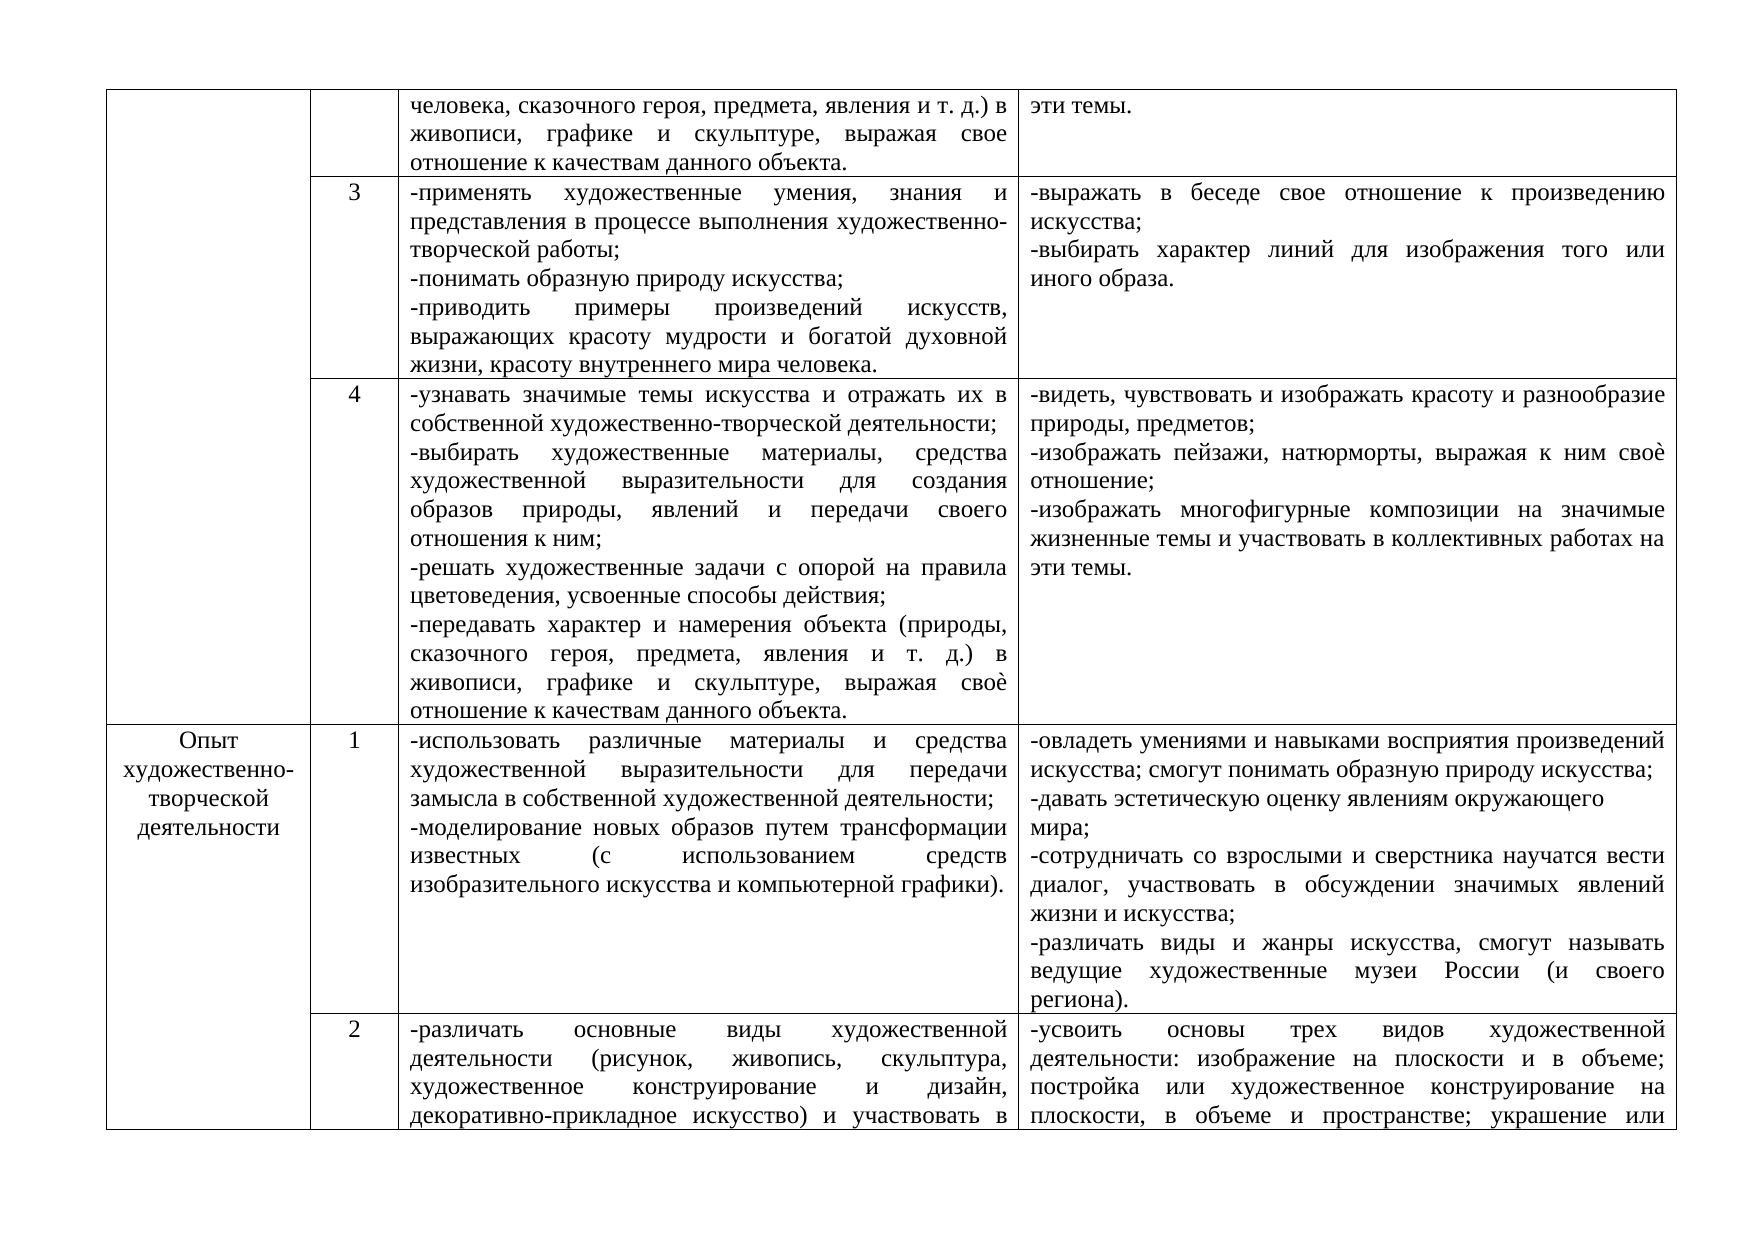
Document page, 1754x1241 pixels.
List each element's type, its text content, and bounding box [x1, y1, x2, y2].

table_cell Опыт художественно- творческой деятельности [107, 725, 310, 1129]
table_cell -выражать в беседе свое отношение к произведению искусства; -выбирать характер линий для изображения того или иного образа. [1019, 177, 1676, 378]
table_cell -применять художественные умения, знания и представления в процессе выполнения художественно-творческой работы; -понимать образную природу искусства; -приводить примеры произведений искусств, выражающих красоту мудрости и богатой духовной жизни, красоту внутреннего мира человека. [399, 177, 1018, 378]
table_cell 4 [311, 379, 398, 724]
table_cell 3 [311, 177, 398, 378]
table_cell 2 [311, 90, 398, 176]
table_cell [1019, 1014, 1676, 1129]
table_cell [1019, 90, 1676, 176]
table_cell -узнавать значимые темы искусства и отражать их в собственной художественно-творческой деятельности; -выбирать художественные материалы, средства художественной выразительности для создания образов природы, явлений и передачи своего отношения к ним; -решать художественные задачи с опорой на правила цветоведения, усвоенные способы действия; -передавать характер и намерения объекта (природы, сказочного героя, предмета, явления и т. д.) в живописи, графике и скульптуре, выражая своѐ отношение к качествам данного объекта. [399, 379, 1018, 724]
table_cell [399, 90, 1018, 176]
table_cell 2 [311, 1014, 398, 1129]
table_cell 1 [311, 725, 398, 1013]
table_cell -овладеть умениями и навыками восприятия произведений искусства; смогут понимать образную природу искусства; -давать эстетическую оценку явлениям окружающего мира; -сотрудничать со взрослыми и сверстника научатся вести диалог, участвовать в обсуждении значимых явлений жизни и искусства; -различать виды и жанры искусства, смогут называть ведущие художественные музеи России (и своего региона). [1019, 725, 1676, 1013]
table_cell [399, 1014, 1018, 1129]
table_cell -видеть, чувствовать и изображать красоту и разнообразие природы, предметов; -изображать пейзажи, натюрморты, выражая к ним своѐ отношение; -изображать многофигурные композиции на значимые жизненные темы и участвовать в коллективных работах на эти темы. [1019, 379, 1676, 724]
table_cell -использовать различные материалы и средства художественной выразительности для передачи замысла в собственной художественной деятельности; -моделирование новых образов путем трансформации известных (с использованием средств изобразительного искусства и компьютерной графики). [399, 725, 1018, 1013]
